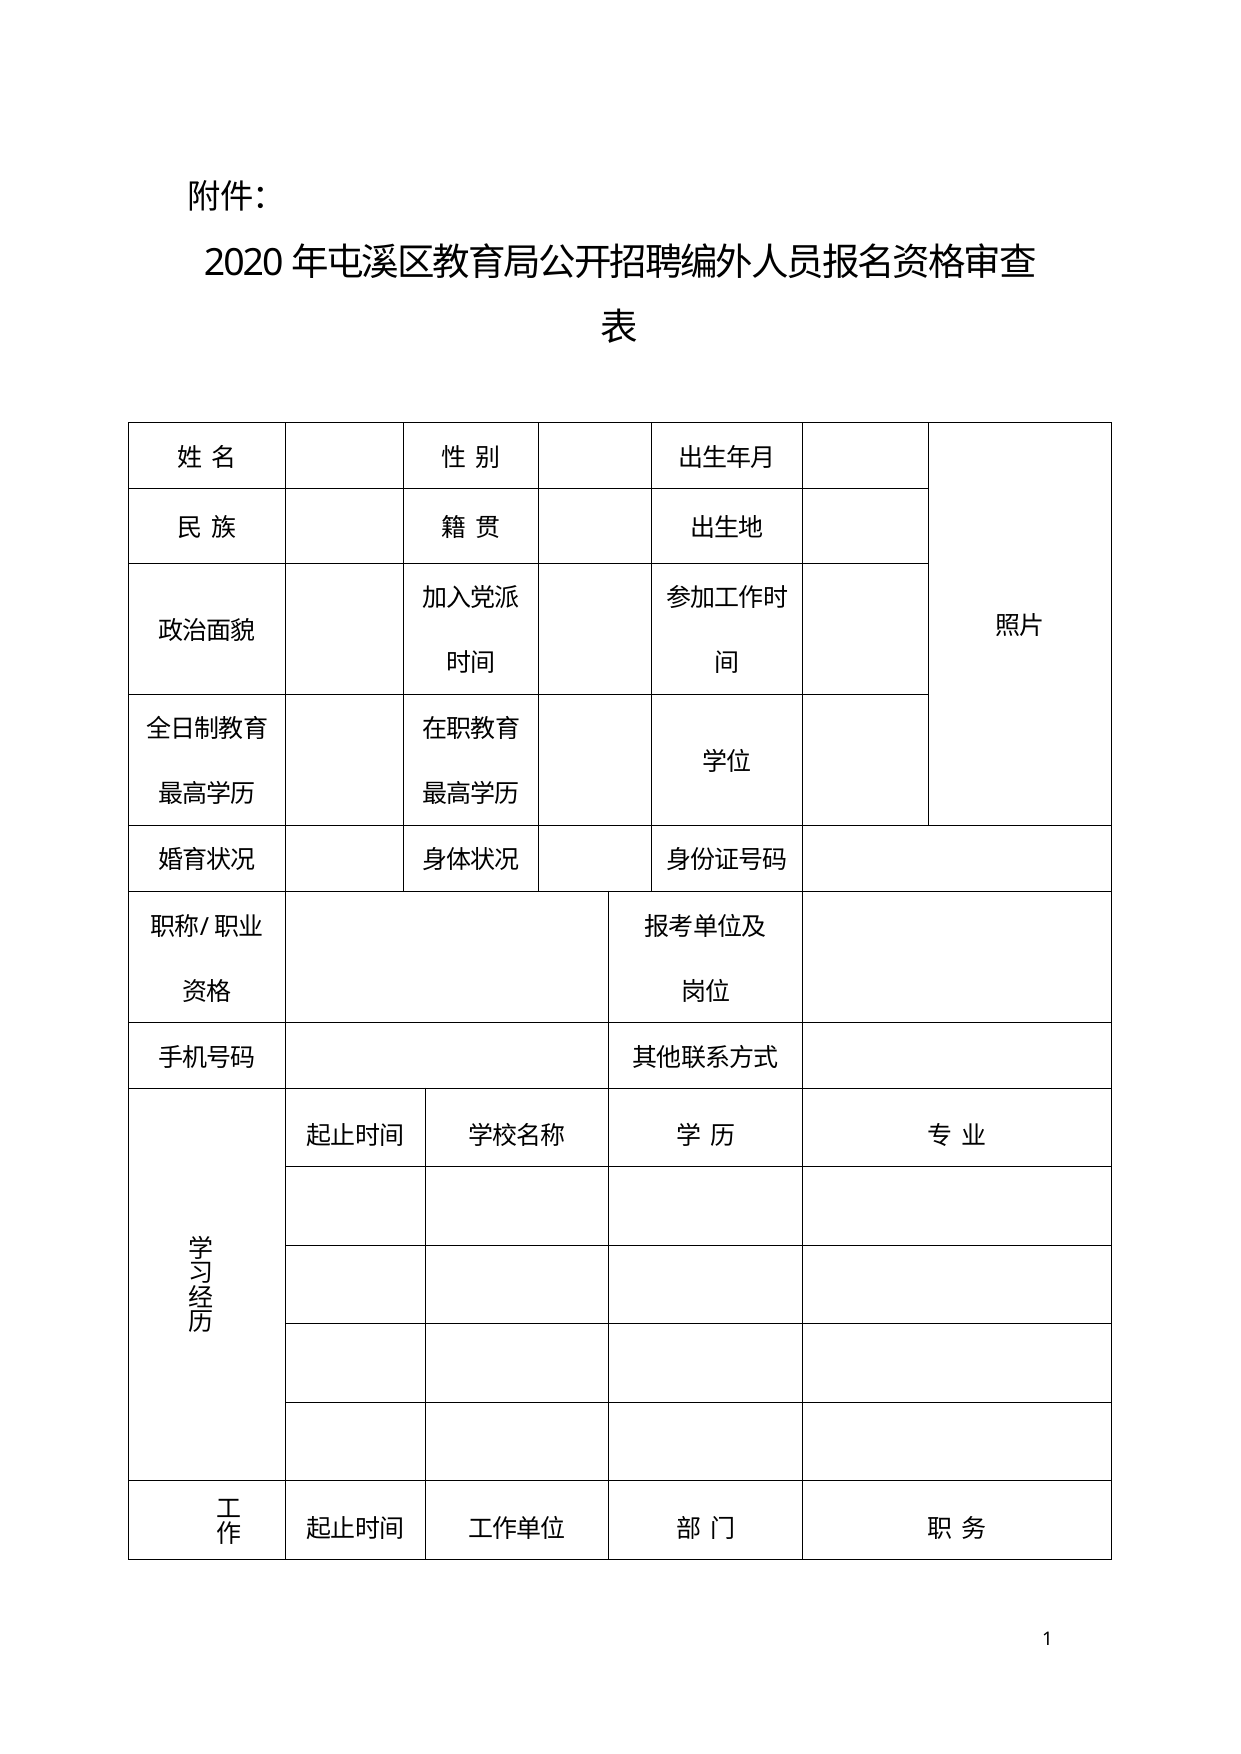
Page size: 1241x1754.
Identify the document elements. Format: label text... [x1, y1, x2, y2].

table_cell 工作经历 [129, 1481, 285, 1559]
table_cell 专 业 [803, 1089, 1111, 1166]
table_cell 手机号码 [129, 1023, 285, 1088]
table_cell 政治面貌 [129, 564, 285, 693]
table_cell [286, 1403, 425, 1480]
table_cell [286, 1246, 425, 1323]
table_cell 籍 贯 [404, 489, 538, 562]
table_cell [286, 1023, 608, 1088]
table_cell [609, 1324, 802, 1402]
table_cell 学 历 [609, 1089, 802, 1166]
table_cell 身份证号码 [652, 826, 802, 891]
table_cell 婚育状况 [129, 826, 285, 891]
table_cell 学习经历 [129, 1089, 285, 1480]
table_cell [286, 826, 403, 891]
table_cell 报考单位及 岗位 [609, 892, 802, 1022]
table_cell [539, 564, 651, 693]
table_cell [426, 1403, 608, 1480]
table_cell [803, 826, 1111, 891]
table_cell [286, 564, 403, 693]
table_cell [609, 1167, 802, 1245]
table_cell [539, 489, 651, 562]
table_cell [286, 1324, 425, 1402]
table_header 姓 名 [129, 423, 285, 488]
table_cell 职称/ 职业资格 [129, 892, 285, 1022]
table_cell 职 务 [803, 1481, 1111, 1559]
table_cell [803, 1403, 1111, 1480]
table_cell [803, 892, 1111, 1022]
table_cell [803, 489, 928, 562]
table_cell 参加工作时间 [652, 564, 802, 693]
table_cell 在职教育最高学历 [404, 695, 538, 824]
table_cell [539, 695, 651, 824]
table_cell 身体状况 [404, 826, 538, 891]
table_cell [609, 1403, 802, 1480]
table_cell [539, 826, 651, 891]
table_cell [286, 892, 608, 1022]
table_header 出生年月 [652, 423, 802, 488]
table_cell [803, 564, 928, 693]
table_cell [426, 1167, 608, 1245]
table_cell 其他联系方式 [609, 1023, 802, 1088]
table_header [286, 423, 403, 488]
table_header [803, 423, 928, 488]
table_cell [803, 1246, 1111, 1323]
text 附件： [187, 162, 1053, 227]
table_cell 学校名称 [426, 1089, 608, 1166]
table_cell 全日制教育最高学历 [129, 695, 285, 824]
table_cell 起止时间 [286, 1481, 425, 1559]
table_header [539, 423, 651, 488]
table_cell 部 门 [609, 1481, 802, 1559]
table_cell [286, 489, 403, 562]
table_header 照片 [929, 423, 1111, 824]
text 2020年屯溪区教育局公开招聘编外人员报名资格审查表 [187, 227, 1053, 357]
table_cell [803, 1023, 1111, 1088]
table_cell [286, 695, 403, 824]
table_cell [803, 1167, 1111, 1245]
table_cell [426, 1324, 608, 1402]
table_cell 起止时间 [286, 1089, 425, 1166]
table_cell [609, 1246, 802, 1323]
table_cell [803, 1324, 1111, 1402]
table_cell [426, 1246, 608, 1323]
table_cell [803, 695, 928, 824]
table_cell 工作单位 [426, 1481, 608, 1559]
table_cell 学位 [652, 695, 802, 824]
table_cell 加入党派 时间 [404, 564, 538, 693]
table_cell 出生地 [652, 489, 802, 562]
table_header 性 别 [404, 423, 538, 488]
table_cell [286, 1167, 425, 1245]
table_cell 民 族 [129, 489, 285, 562]
